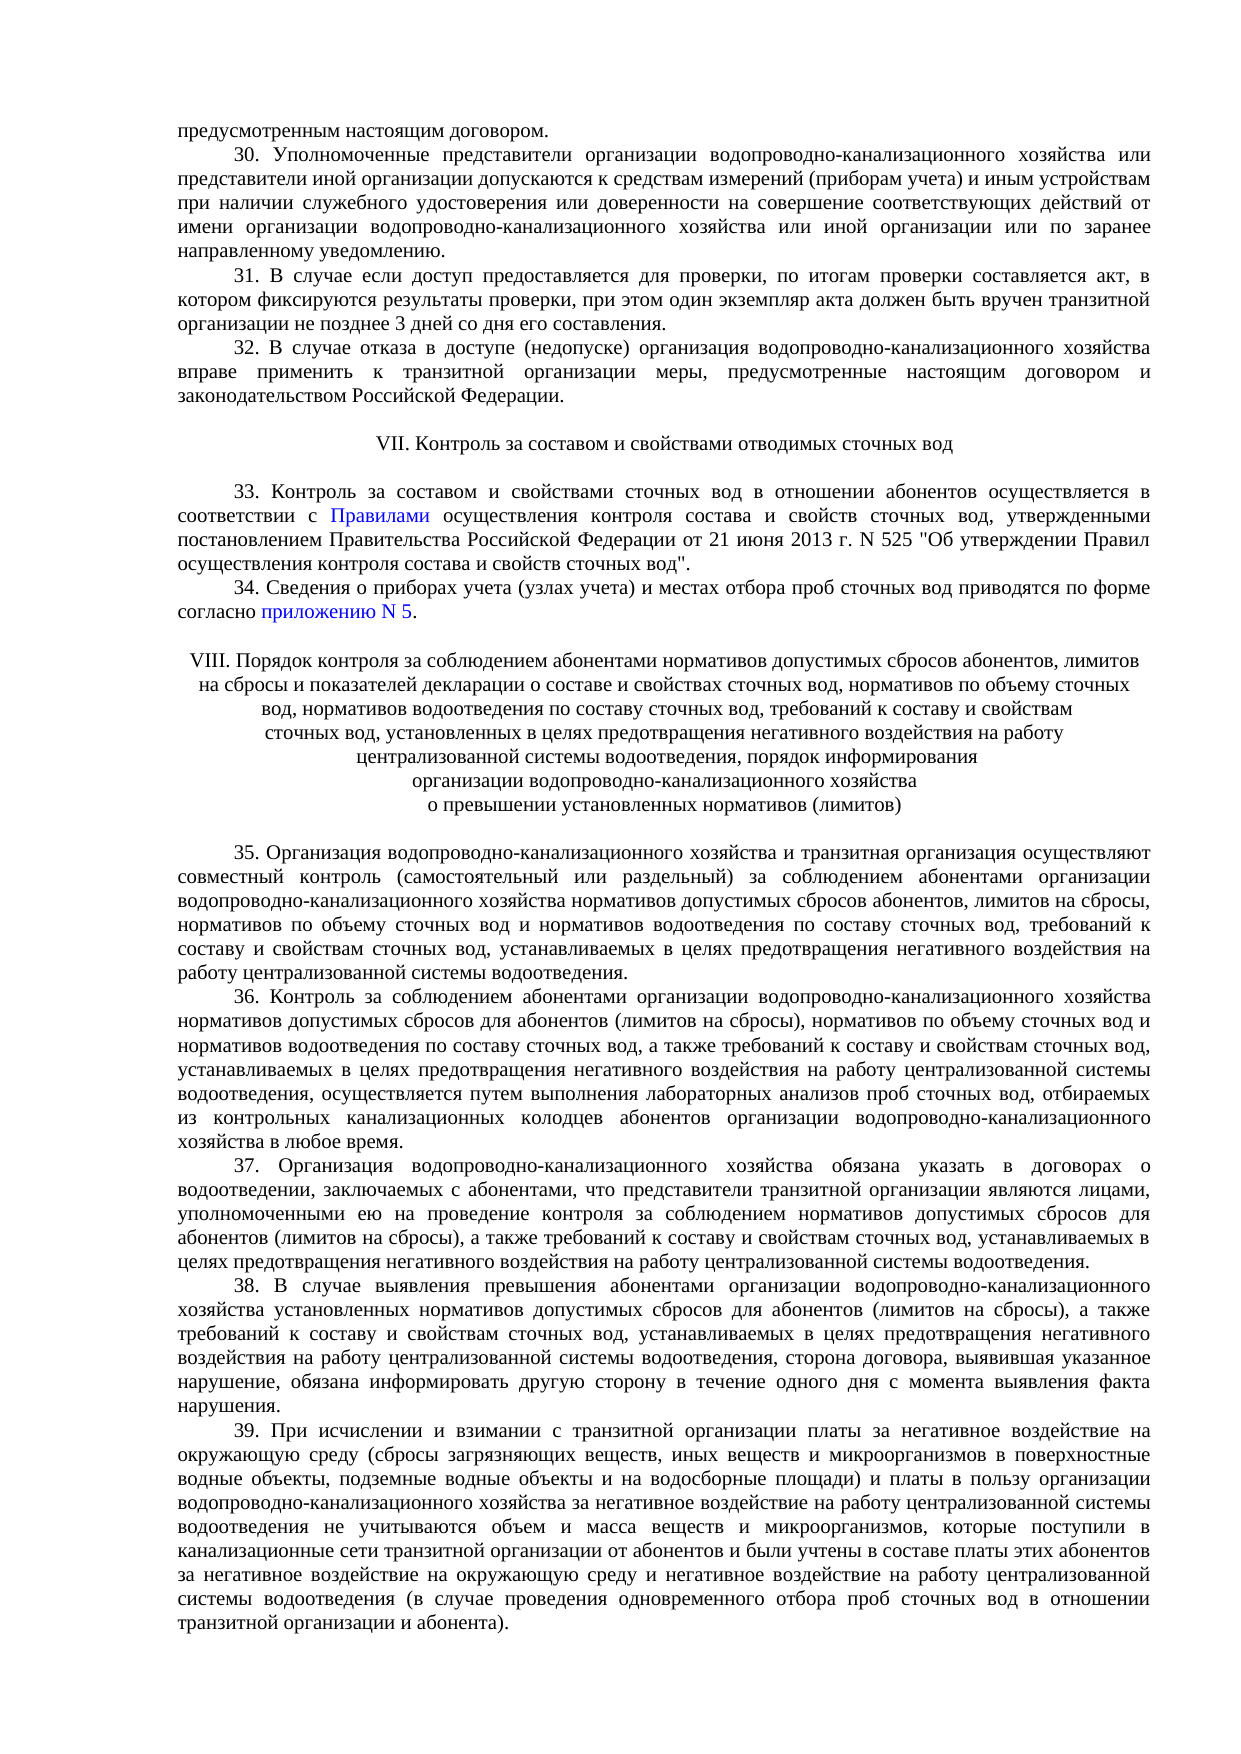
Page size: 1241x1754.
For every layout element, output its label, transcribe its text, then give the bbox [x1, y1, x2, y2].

text о превышении установленных нормативов (лимитов) [177, 792, 1152, 816]
text 32. В случае отказа в доступе (недопуске) организация водопроводно-канализационного хозяйства вправе применить к транзитной организации меры, предусмотренные настоящим договором и законодательством Российской Федерации. [177, 335, 1152, 407]
text сточных вод, установленных в целях предотвращения негативного воздействия на работу [177, 720, 1152, 744]
text VIII. Порядок контроля за соблюдением абонентами нормативов допустимых сбросов абонентов, лимитов на сбросы и показателей декларации о составе и свойствах сточных вод, нормативов по объему сточных [177, 647, 1152, 696]
text 33. Контроль за составом и свойствами сточных вод в отношении абонентов осуществляется в соответствии с Правилами осуществления контроля состава и свойств сточных вод, утвержденными постановлением Правительства Российской Федерации от 21 июня 2013 г. N 525 "Об утверждении Правил осуществления контроля состава и свойств сточных вод". [177, 479, 1152, 575]
text 37. Организация водопроводно-канализационного хозяйства обязана указать в договорах о водоотведении, заключаемых с абонентами, что представители транзитной организации являются лицами, уполномоченными ею на проведение контроля за соблюдением нормативов допустимых сбросов для абонентов (лимитов на сбросы), а также требований к составу и свойствам сточных вод, устанавливаемых в целях предотвращения негативного воздействия на работу централизованной системы водоотведения. [177, 1153, 1152, 1273]
text вод, нормативов водоотведения по составу сточных вод, требований к составу и свойствам [177, 696, 1152, 720]
text 39. При исчислении и взимании с транзитной организации платы за негативное воздействие на окружающую среду (сбросы загрязняющих веществ, иных веществ и микроорганизмов в поверхностные водные объекты, подземные водные объекты и на водосборные площади) и платы в пользу организации водопроводно-канализационного хозяйства за негативное воздействие на работу централизованной системы водоотведения не учитываются объем и масса веществ и микроорганизмов, которые поступили в канализационные сети транзитной организации от абонентов и были учтены в составе платы этих абонентов за негативное воздействие на окружающую среду и негативное воздействие на работу централизованной системы водоотведения (в случае проведения одновременного отбора проб сточных вод в отношении транзитной организации и абонента). [177, 1417, 1152, 1634]
text централизованной системы водоотведения, порядок информирования [177, 744, 1152, 768]
text организации водопроводно-канализационного хозяйства [177, 768, 1152, 792]
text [177, 118, 1152, 142]
text 35. Организация водопроводно-канализационного хозяйства и транзитная организация осуществляют совместный контроль (самостоятельный или раздельный) за соблюдением абонентами организации водопроводно-канализационного хозяйства нормативов допустимых сбросов абонентов, лимитов на сбросы, нормативов по объему сточных вод и нормативов водоотведения по составу сточных вод, требований к составу и свойствам сточных вод, устанавливаемых в целях предотвращения негативного воздействия на работу централизованной системы водоотведения. [177, 840, 1152, 984]
text 34. Сведения о приборах учета (узлах учета) и местах отбора проб сточных вод приводятся по форме согласно приложению N 5. [177, 575, 1152, 623]
text 38. В случае выявления превышения абонентами организации водопроводно-канализационного хозяйства установленных нормативов допустимых сбросов для абонентов (лимитов на сбросы), а также требований к составу и свойствам сточных вод, устанавливаемых в целях предотвращения негативного воздействия на работу централизованной системы водоотведения, сторона договора, выявившая указанное нарушение, обязана информировать другую сторону в течение одного дня с момента выявления факта нарушения. [177, 1273, 1152, 1417]
text 31. В случае если доступ предоставляется для проверки, по итогам проверки составляется акт, в котором фиксируются результаты проверки, при этом один экземпляр акта должен быть вручен транзитной организации не позднее 3 дней со дня его составления. [177, 262, 1152, 335]
text 36. Контроль за соблюдением абонентами организации водопроводно-канализационного хозяйства нормативов допустимых сбросов для абонентов (лимитов на сбросы), нормативов по объему сточных вод и нормативов водоотведения по составу сточных вод, а также требований к составу и свойствам сточных вод, устанавливаемых в целях предотвращения негативного воздействия на работу централизованной системы водоотведения, осуществляется путем выполнения лабораторных анализов проб сточных вод, отбираемых из контрольных канализационных колодцев абонентов организации водопроводно-канализационного хозяйства в любое время. [177, 984, 1152, 1153]
text VII. Контроль за составом и свойствами отводимых сточных вод [177, 431, 1152, 455]
text 30. Уполномоченные представители организации водопроводно-канализационного хозяйства или представители иной организации допускаются к средствам измерений (приборам учета) и иным устройствам при наличии служебного удостоверения или доверенности на совершение соответствующих действий от имени организации водопроводно-канализационного хозяйства или иной организации или по заранее направленному уведомлению. [177, 142, 1152, 262]
